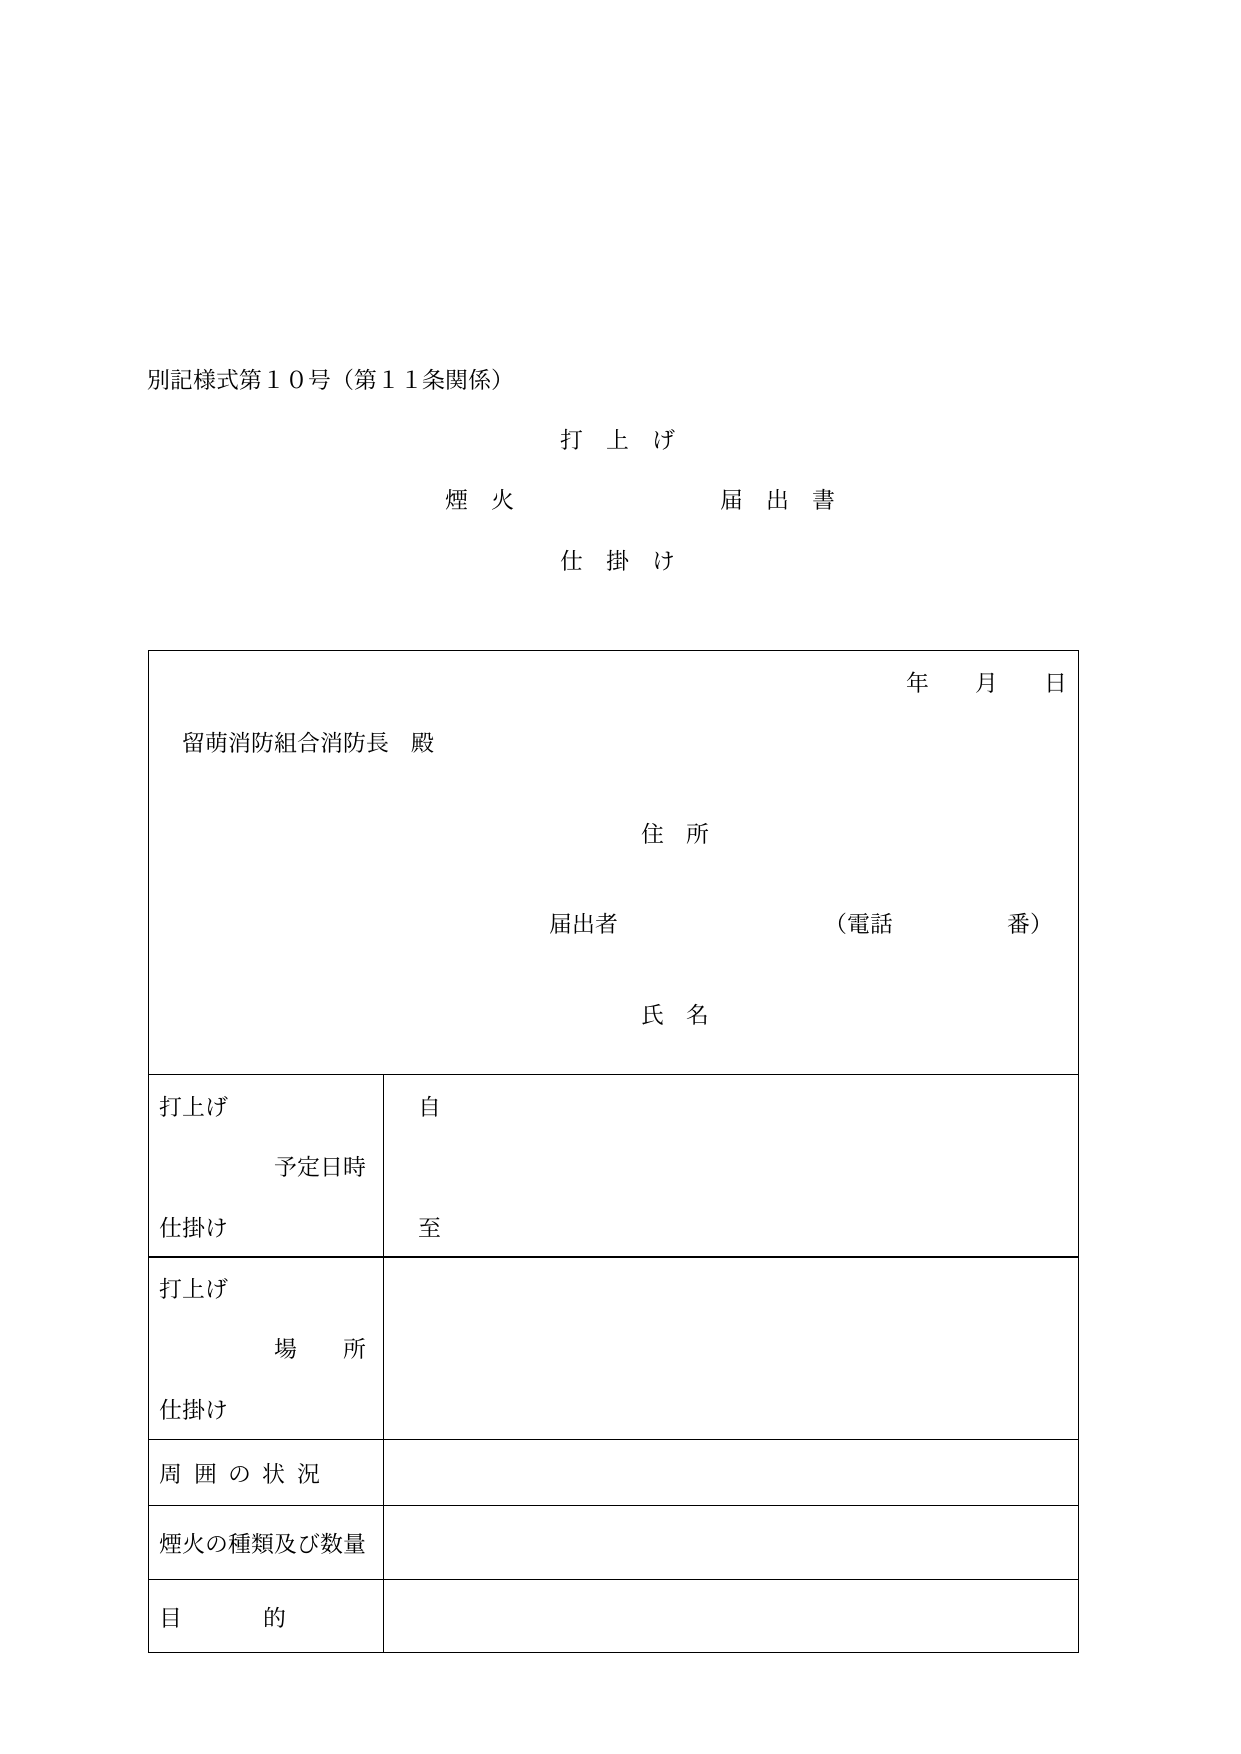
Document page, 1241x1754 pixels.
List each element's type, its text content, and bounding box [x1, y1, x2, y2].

table_cell 打上げ 場 所 仕掛け [149, 1258, 383, 1439]
text 煙 火 届 出 書 [148, 469, 1092, 529]
table_cell 煙火の種類及び数量 [149, 1506, 383, 1579]
table_header 年 月 日 留萌消防組合消防長 殿 住 所 届出者 （電話 番） 氏 名 [149, 651, 1078, 1074]
table_cell [384, 1580, 1078, 1652]
table_cell 目的 [149, 1580, 383, 1652]
table_cell 打上げ 予定日時 仕掛け [149, 1075, 383, 1256]
text 仕 掛 け [148, 529, 1092, 590]
table_cell 周囲の状況 [149, 1440, 383, 1505]
table_cell [384, 1258, 1078, 1439]
text 打 上 げ [148, 408, 1092, 469]
table_cell [384, 1440, 1078, 1505]
table_cell [384, 1506, 1078, 1579]
text 別記様式第１０号（第１１条関係） [148, 348, 1092, 408]
table_cell 自 至 [384, 1075, 1078, 1256]
